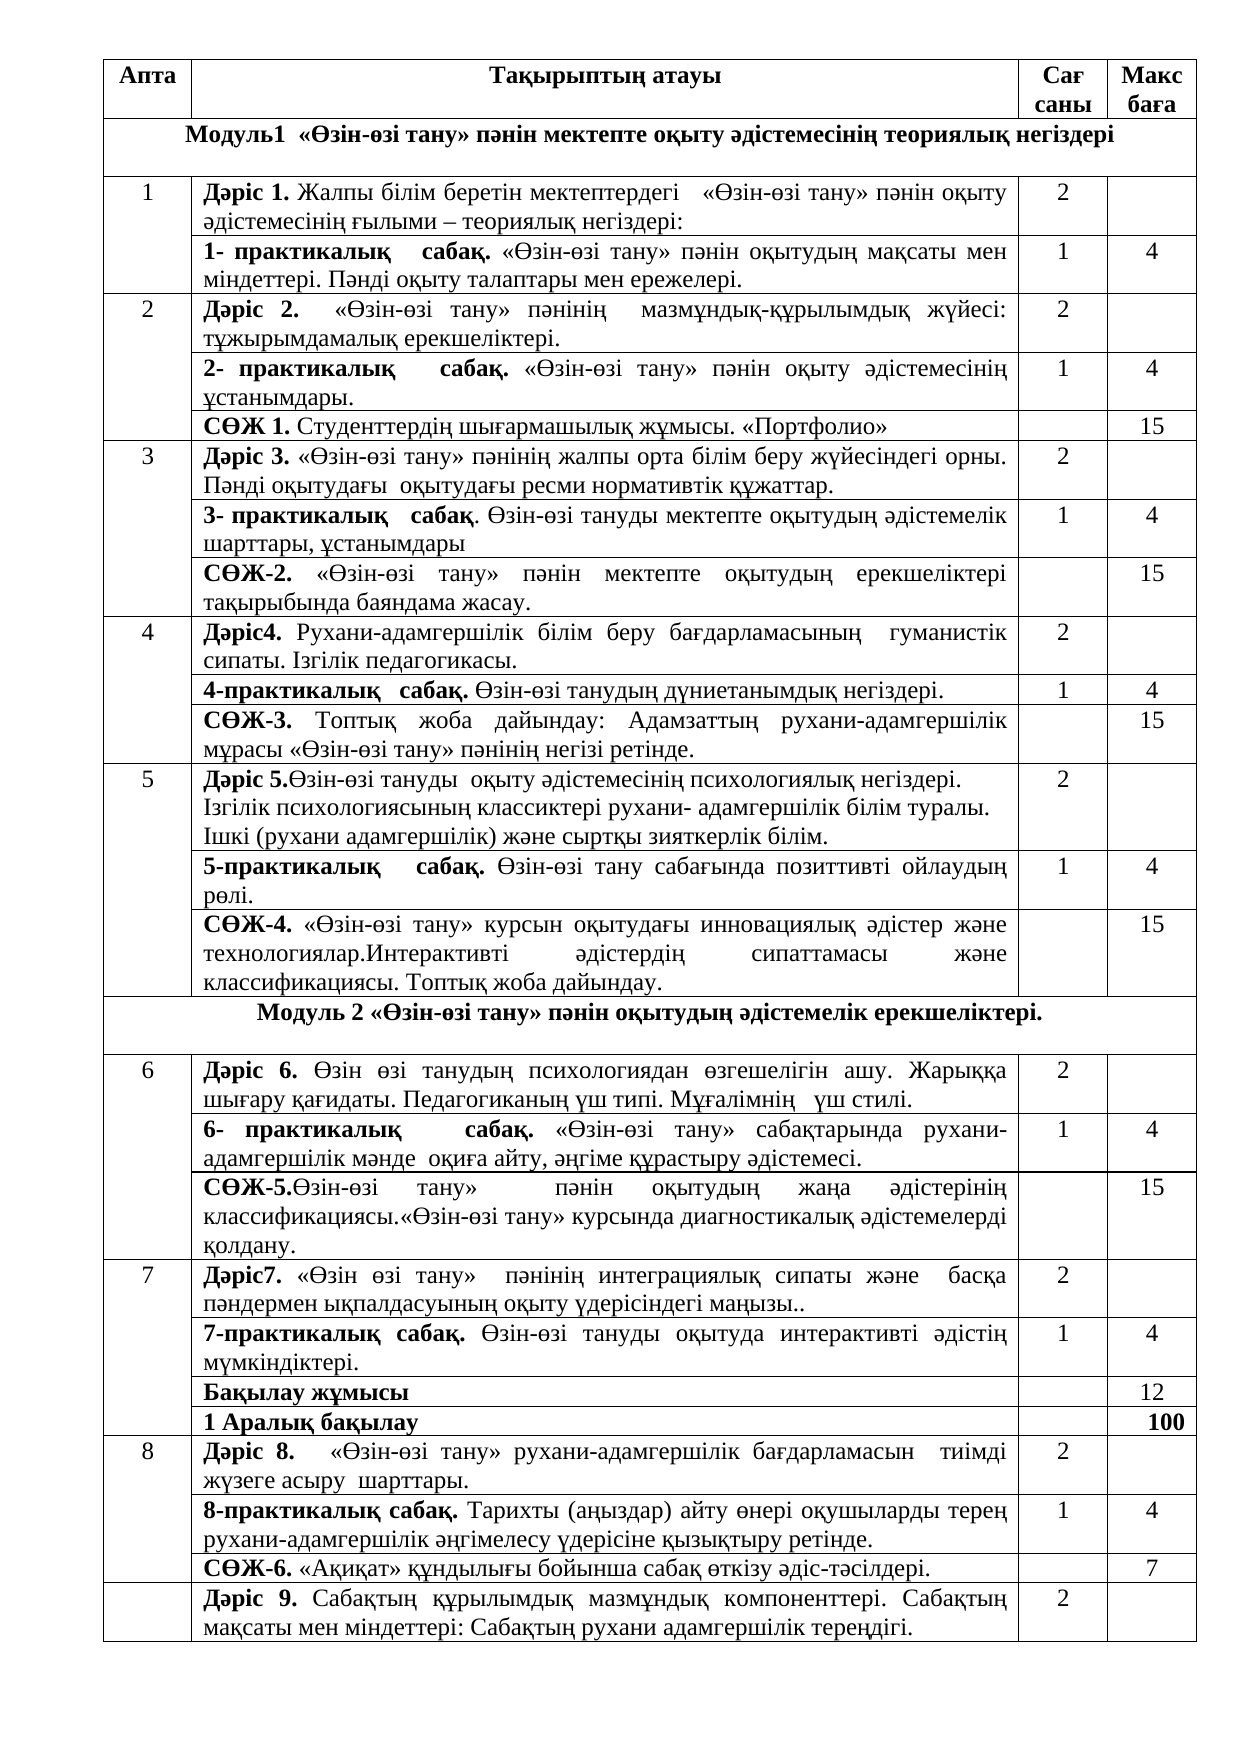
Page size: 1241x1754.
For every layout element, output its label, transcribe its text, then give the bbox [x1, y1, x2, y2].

table_cell 6- практикалық сабақ. «Өзін-өзі тану» сабақтарында рухани-адамгершілік мәнде оқиға айту, әңгіме құрастыру әдістемесі. [192, 1114, 1018, 1171]
table_cell 2- практикалық сабақ. «Өзін-өзі тану» пәнін оқыту әдістемесінің ұстанымдары. [192, 353, 1018, 410]
table_cell 1 Аралық бақылау [192, 1407, 1018, 1435]
table_cell Дәріс 6. Өзін өзі танудың психологиядан өзгешелігін ашу. Жарыққа шығару қағидаты. Педагогиканың үш типі. Мұғалімнің үш стилі. [192, 1055, 1018, 1113]
table_cell 2 [1019, 617, 1107, 674]
table_cell СӨЖ-2. «Өзін-өзі тану» пәнін мектепте оқытудың ерекшеліктері тақырыбында баяндама жасау. [192, 558, 1018, 616]
table_cell Дәріс4. Рухани-адамгершілік білім беру бағдарламасының гуманистік сипаты. Ізгілік педагогикасы. [192, 617, 1018, 674]
table_cell 2 [104, 294, 191, 440]
table_cell 4 [1108, 1114, 1196, 1171]
table_cell 4 [1108, 1495, 1196, 1552]
table_cell 4-практикалық сабақ. Өзін-өзі танудың дүниетанымдық негіздері. [192, 675, 1018, 704]
table_header Сағ саны [1019, 60, 1107, 118]
table_cell 2 [1019, 1583, 1107, 1641]
table_cell [1108, 1260, 1196, 1317]
table_cell [1108, 1436, 1196, 1494]
table_cell 6 [104, 1055, 191, 1259]
table_cell [1019, 1554, 1107, 1582]
table_cell 5 [104, 764, 191, 996]
table_cell 2 [1019, 441, 1107, 499]
table_cell 4 [104, 617, 191, 763]
table_cell 4 [1108, 851, 1196, 908]
table_cell 1 [1019, 500, 1107, 557]
table_cell [1019, 1407, 1107, 1435]
table_cell [1019, 1173, 1107, 1259]
table_cell Модуль 2 «Өзін-өзі тану» пәнін оқытудың әдістемелік ерекшеліктері. [104, 997, 1196, 1054]
table_cell 2 [1019, 1055, 1107, 1113]
table_cell 1 [1019, 1318, 1107, 1376]
table_cell [1019, 910, 1107, 996]
table_cell 1 [1019, 1495, 1107, 1552]
table_cell Дәріс 5.Өзін-өзі тануды оқыту әдістемесінің психологиялық негіздері. Ізгілік психологиясының классиктері рухани- адамгершілік білім туралы. Ішкі (рухани адамгершілік) және сыртқы зияткерлік білім. [192, 764, 1018, 850]
table_header Апта [104, 60, 191, 118]
table_cell 1 [1019, 851, 1107, 908]
table_cell Дәріс 8. «Өзін-өзі тану» рухани-адамгершілік бағдарламасын тиімді жүзеге асыру шарттары. [192, 1436, 1018, 1494]
table_cell 1- практикалық сабақ. «Өзін-өзі тану» пәнін оқытудың мақсаты мен міндеттері. Пәнді оқыту талаптары мен ережелері. [192, 236, 1018, 293]
table_cell 4 [1108, 500, 1196, 557]
table_cell Модуль1 «Өзін-өзі тану» пәнін мектепте оқыту әдістемесінің теориялық негіздері [104, 119, 1196, 176]
table_cell 3- практикалық сабақ. Өзін-өзі тануды мектепте оқытудың әдістемелік шарттары, ұстанымдары [192, 500, 1018, 557]
table_cell [1019, 705, 1107, 763]
table_cell [1108, 764, 1196, 850]
table_cell Дәріс 1. Жалпы білім беретін мектептердегі «Өзін-өзі тану» пәнін оқыту әдістемесінің ғылыми – теориялық негіздері: [192, 177, 1018, 235]
table_cell СӨЖ-5.Өзін-өзі тану» пәнін оқытудың жаңа әдістерінің классификациясы.«Өзін-өзі тану» курсында диагностикалық әдістемелерді қолдану. [192, 1173, 1018, 1259]
table_cell 3 [104, 441, 191, 616]
table_cell 1 [1019, 236, 1107, 293]
table_cell 2 [1019, 764, 1107, 850]
table_cell 4 [1108, 236, 1196, 293]
table_cell Дәріс 9. Сабақтың құрылымдық мазмұндық компоненттері. Сабақтың мақсаты мен міндеттері: Сабақтың рухани адамгершілік тереңдігі. [192, 1583, 1018, 1641]
table_cell 2 [1019, 294, 1107, 352]
table_cell [1108, 617, 1196, 674]
table_cell 1 [104, 177, 191, 293]
table_cell 1 [1019, 675, 1107, 704]
table_cell [1019, 411, 1107, 440]
table_cell СӨЖ-4. «Өзін-өзі тану» курсын оқытудағы инновациялық әдістер және технологиялар.Интерактивті әдістердің сипаттамасы және классификациясы. Топтық жоба дайындау. [192, 910, 1018, 996]
table_cell 15 [1108, 558, 1196, 616]
table_cell Дәріс 2. «Өзін-өзі тану» пәнінің мазмұндық-құрылымдық жүйесі: тұжырымдамалық ерекшеліктері. [192, 294, 1018, 352]
table_cell 5-практикалық сабақ. Өзін-өзі тану сабағында позиттивті ойлаудың рөлі. [192, 851, 1018, 908]
table_cell 15 [1108, 411, 1196, 440]
table_cell [1108, 294, 1196, 352]
table_cell 4 [1108, 353, 1196, 410]
table_cell СӨЖ 1. Студенттердің шығармашылық жұмысы. «Портфолио» [192, 411, 1018, 440]
table_cell 8-практикалық сабақ. Тарихты (аңыздар) айту өнері оқушыларды терең рухани-адамгершілік әңгімелесу үдерісіне қызықтыру ретінде. [192, 1495, 1018, 1552]
table_cell [104, 1583, 191, 1641]
table_cell 1 [1019, 1114, 1107, 1171]
table_cell 2 [1019, 1260, 1107, 1317]
table_cell [1108, 177, 1196, 235]
table_cell 15 [1108, 705, 1196, 763]
table_cell 1 [1019, 353, 1107, 410]
table_cell 15 [1108, 1173, 1196, 1259]
table_cell 15 [1108, 910, 1196, 996]
table_cell 2 [1019, 1436, 1107, 1494]
table_cell CӨЖ-6. «Ақиқат» құндылығы бойынша сабақ өткізу әдіс-тәсілдері. [192, 1554, 1018, 1582]
table_cell 8 [104, 1436, 191, 1582]
table_cell 7-практикалық сабақ. Өзін-өзі тануды оқытуда интерактивті әдістің мүмкіндіктері. [192, 1318, 1018, 1376]
table_cell [1019, 1377, 1107, 1406]
table_cell Бақылау жұмысы [192, 1377, 1018, 1406]
table_cell 12 [1108, 1377, 1196, 1406]
table_cell 2 [1019, 177, 1107, 235]
table_cell СӨЖ-3. Топтық жоба дайындау: Адамзаттың рухани-адамгершілік мұрасы «Өзін-өзі тану» пәнінің негізі ретінде. [192, 705, 1018, 763]
table_cell 100 [1108, 1407, 1196, 1435]
table_cell 7 [1108, 1554, 1196, 1582]
table_cell 4 [1108, 1318, 1196, 1376]
table_cell [1019, 558, 1107, 616]
table_cell 7 [104, 1260, 191, 1435]
table_cell [1108, 441, 1196, 499]
table_cell 4 [1108, 675, 1196, 704]
table_cell Дәріс 3. «Өзін-өзі тану» пәнінің жалпы орта білім беру жүйесіндегі орны. Пәнді оқытудағы оқытудағы ресми нормативтік құжаттар. [192, 441, 1018, 499]
table_header Максбаға [1108, 60, 1196, 118]
table_cell Дәріс7. «Өзін өзі тану» пәнінің интеграциялық сипаты және басқа пәндермен ықпалдасуының оқыту үдерісіндегі маңызы.. [192, 1260, 1018, 1317]
table_cell [1108, 1583, 1196, 1641]
table_cell [1108, 1055, 1196, 1113]
table_header Тақырыптың атауы [192, 60, 1018, 118]
